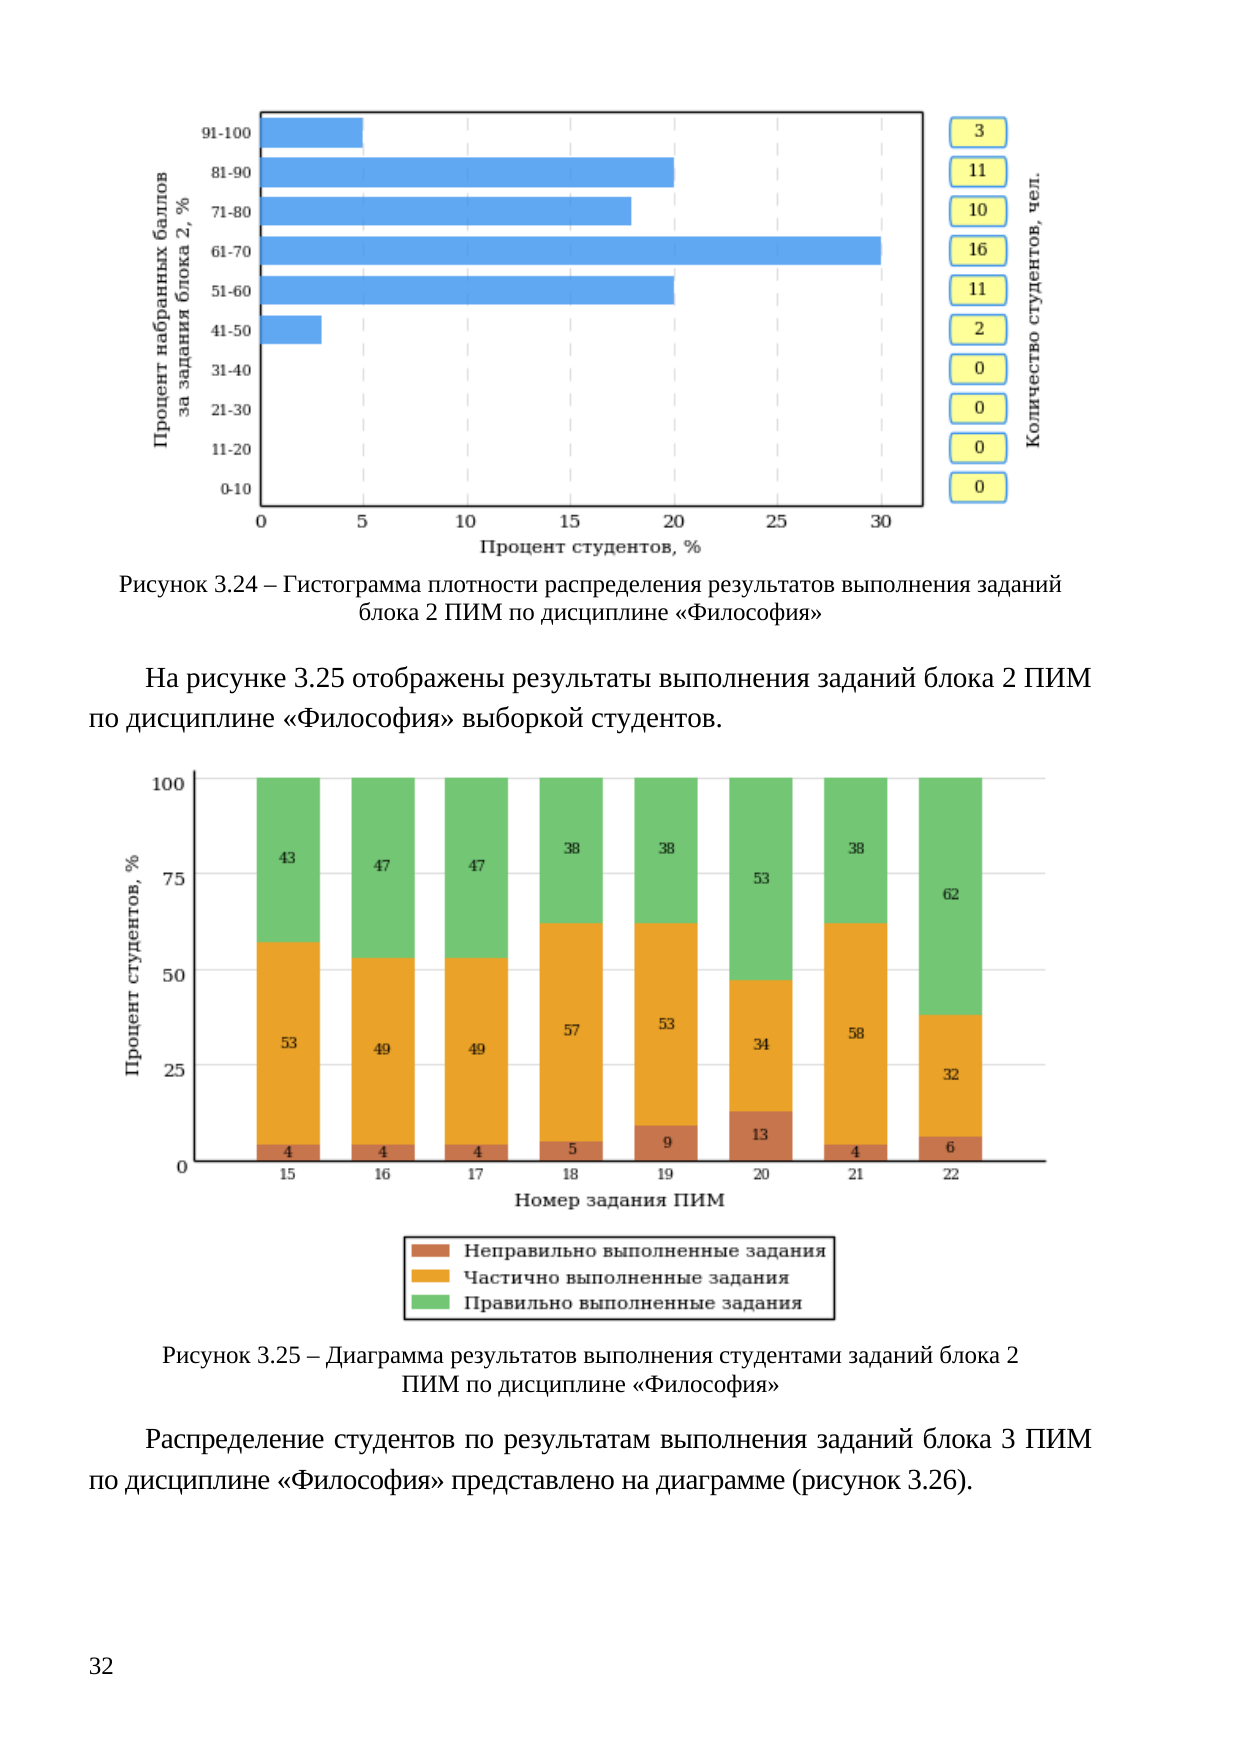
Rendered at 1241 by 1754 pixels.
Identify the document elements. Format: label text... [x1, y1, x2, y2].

text На рисунке 3.25 отображены результаты выполнения заданий блока 2 ПИМ по дисциплине «Философия» выборкой студентов. [89, 660, 1092, 733]
text Распределение студентов по результатам выполнения заданий блока 3 ПИМ по дисциплине «Философия» представлено на диаграмме (рисунок 3.26). [89, 1422, 1092, 1495]
picture [118, 740, 1063, 1341]
picture [118, 88, 1063, 569]
